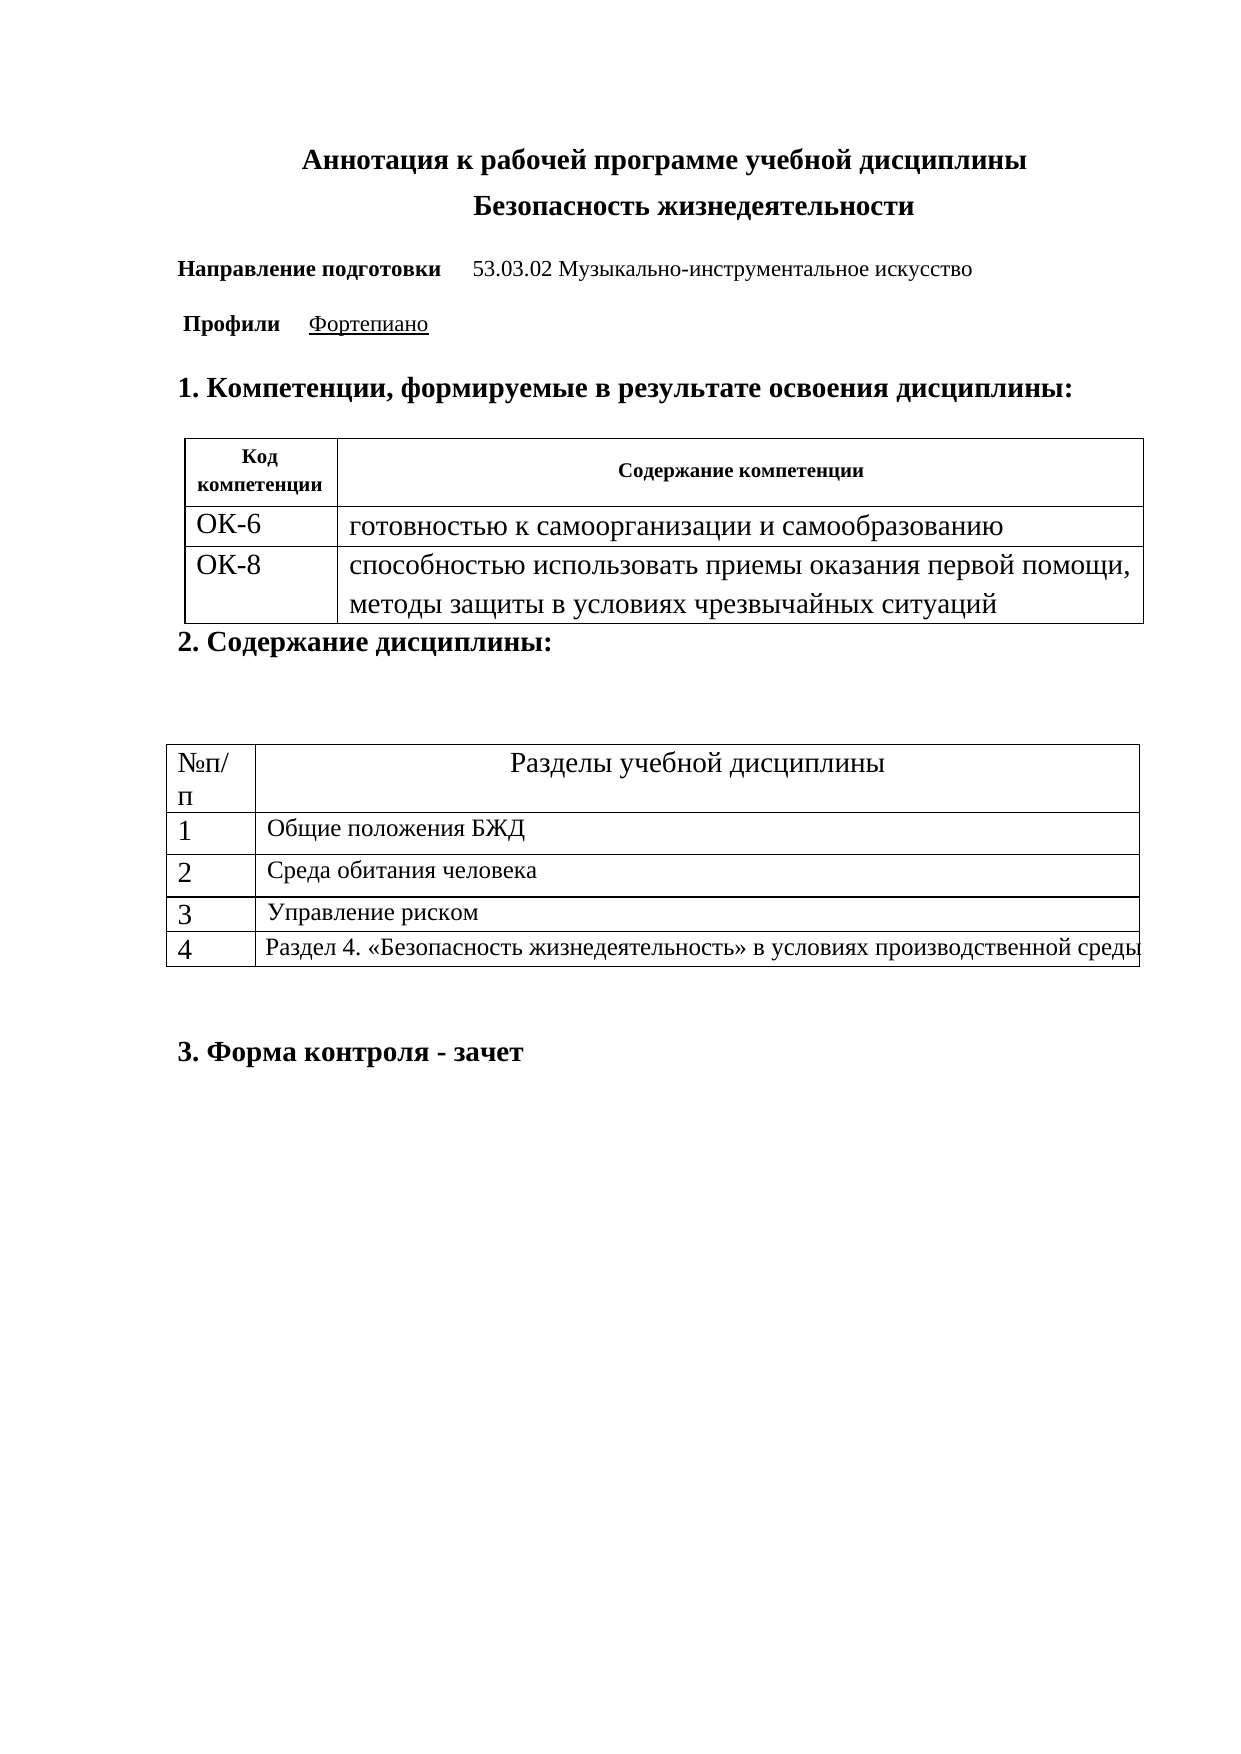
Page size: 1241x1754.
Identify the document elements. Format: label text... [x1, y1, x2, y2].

text Профили Фортепиано [177, 311, 1152, 337]
table_cell 2 [167, 855, 255, 896]
table_cell ОК-6 [186, 507, 337, 546]
text 2. Содержание дисциплины: [177, 624, 1152, 657]
table_header Разделы учебной дисциплины [256, 745, 1139, 812]
text Безопасность жизнедеятельности [177, 188, 1152, 222]
table_cell ОК-8 [186, 547, 337, 623]
table_cell 3 [167, 898, 255, 931]
table_header №п/п [167, 745, 255, 812]
table_cell способностью использовать приемы оказания первой помощи, методы защиты в условиях чрезвычайных ситуаций [338, 547, 1143, 623]
table_header Содержание компетенции [338, 439, 1143, 506]
table_cell Раздел 4. «Безопасность жизнедеятельность» в условиях производственной среды [256, 932, 1139, 966]
text Направление подготовки 53.03.02 Музыкально-инструментальное искусство [177, 255, 1152, 282]
table_cell готовностью к самоорганизации и самообразованию [338, 507, 1143, 546]
table_cell 4 [167, 932, 255, 966]
table_cell Управление риском [256, 898, 1139, 931]
table_header Код компетенции [186, 439, 337, 506]
text Аннотация к рабочей программе учебной дисциплины [177, 142, 1152, 176]
text 3. Форма контроля - зачет [177, 1034, 1152, 1067]
table_cell 1 [167, 813, 255, 854]
table_cell Среда обитания человека [256, 855, 1139, 896]
table_cell Общие положения БЖД [256, 813, 1139, 854]
text 1. Компетенции, формируемые в результате освоения дисциплины: [177, 370, 1152, 404]
